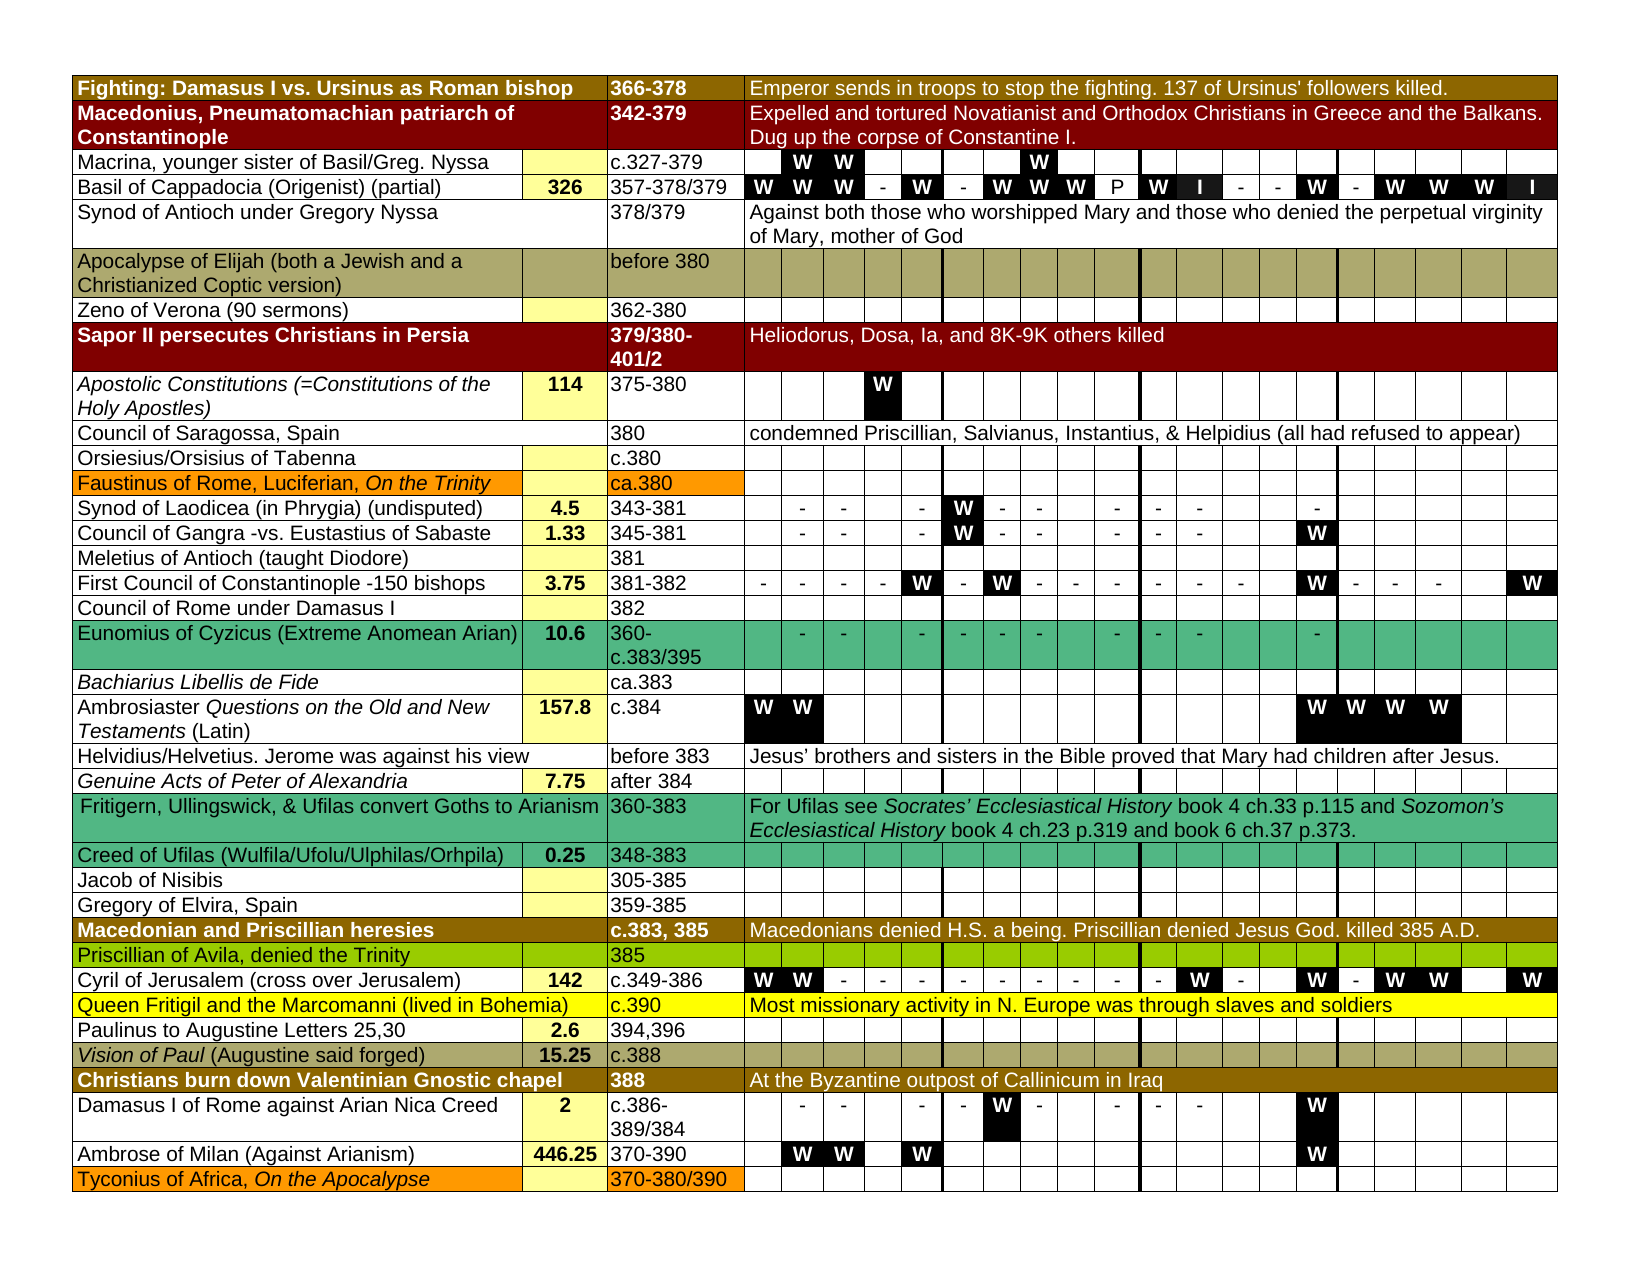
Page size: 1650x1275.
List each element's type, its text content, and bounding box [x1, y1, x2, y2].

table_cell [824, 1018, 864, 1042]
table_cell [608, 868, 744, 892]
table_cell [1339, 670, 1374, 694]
table_cell - [1260, 175, 1296, 199]
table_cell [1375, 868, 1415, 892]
table_cell [1058, 150, 1094, 174]
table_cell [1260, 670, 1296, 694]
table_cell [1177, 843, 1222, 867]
table_cell [944, 298, 983, 322]
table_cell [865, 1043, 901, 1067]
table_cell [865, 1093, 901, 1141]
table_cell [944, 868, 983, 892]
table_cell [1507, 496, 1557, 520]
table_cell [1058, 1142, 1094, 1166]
table_cell [1177, 150, 1222, 174]
table_cell [1416, 150, 1461, 174]
table_cell [902, 249, 941, 297]
table_cell 366-378 [608, 76, 744, 100]
table_cell ca.380 [608, 471, 744, 495]
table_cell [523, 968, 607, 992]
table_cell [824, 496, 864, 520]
table_cell [1339, 150, 1374, 174]
table_cell [1416, 249, 1461, 297]
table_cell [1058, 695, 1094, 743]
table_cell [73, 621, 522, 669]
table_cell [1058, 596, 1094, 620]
table_cell [1297, 249, 1336, 297]
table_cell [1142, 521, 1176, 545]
table_cell [1058, 471, 1094, 495]
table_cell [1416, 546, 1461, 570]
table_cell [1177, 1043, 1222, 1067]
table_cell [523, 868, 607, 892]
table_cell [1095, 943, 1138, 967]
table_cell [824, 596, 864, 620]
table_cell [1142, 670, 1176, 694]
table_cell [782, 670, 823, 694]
table_cell - [1223, 175, 1259, 199]
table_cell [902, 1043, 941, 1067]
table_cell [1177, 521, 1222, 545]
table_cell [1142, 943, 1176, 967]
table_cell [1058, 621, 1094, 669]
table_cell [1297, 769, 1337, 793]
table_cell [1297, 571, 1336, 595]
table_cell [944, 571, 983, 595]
table_cell [782, 372, 823, 420]
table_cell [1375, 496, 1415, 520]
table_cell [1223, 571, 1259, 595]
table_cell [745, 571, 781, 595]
table_cell [1021, 372, 1057, 420]
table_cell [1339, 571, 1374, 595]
table_cell [1142, 249, 1176, 297]
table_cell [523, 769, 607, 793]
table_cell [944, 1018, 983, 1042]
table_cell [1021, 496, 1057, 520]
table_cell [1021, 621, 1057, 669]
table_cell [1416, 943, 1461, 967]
table_cell - [944, 175, 983, 199]
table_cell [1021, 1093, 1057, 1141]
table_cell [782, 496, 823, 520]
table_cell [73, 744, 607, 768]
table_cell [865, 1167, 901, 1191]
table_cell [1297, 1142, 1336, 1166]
table_cell 380 [608, 421, 744, 445]
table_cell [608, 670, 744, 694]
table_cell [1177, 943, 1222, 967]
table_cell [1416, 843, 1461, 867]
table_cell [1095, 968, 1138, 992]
table_cell W [902, 175, 941, 199]
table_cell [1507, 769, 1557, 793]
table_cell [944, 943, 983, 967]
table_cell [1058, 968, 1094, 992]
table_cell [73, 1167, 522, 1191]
table_cell Apostolic Constitutions (=Constitutions of the Holy Apostles) [73, 372, 522, 420]
table_cell [1223, 471, 1259, 495]
table_cell Macrina, younger sister of Basil/Greg. Nyssa [73, 150, 522, 174]
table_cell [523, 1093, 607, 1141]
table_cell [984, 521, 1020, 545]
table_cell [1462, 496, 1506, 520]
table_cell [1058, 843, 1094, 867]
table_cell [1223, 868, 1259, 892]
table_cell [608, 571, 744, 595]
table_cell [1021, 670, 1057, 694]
table_cell [1095, 150, 1138, 174]
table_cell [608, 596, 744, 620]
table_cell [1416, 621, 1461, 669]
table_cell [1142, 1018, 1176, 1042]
table_cell [1058, 372, 1094, 420]
table_cell [1021, 446, 1057, 470]
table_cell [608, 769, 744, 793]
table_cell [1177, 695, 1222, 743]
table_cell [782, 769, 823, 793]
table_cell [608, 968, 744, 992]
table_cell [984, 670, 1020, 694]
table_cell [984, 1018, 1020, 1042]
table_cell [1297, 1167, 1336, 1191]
table_cell [902, 471, 941, 495]
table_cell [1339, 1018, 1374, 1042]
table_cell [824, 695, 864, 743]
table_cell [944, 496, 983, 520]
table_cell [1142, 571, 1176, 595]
table_cell [865, 150, 901, 174]
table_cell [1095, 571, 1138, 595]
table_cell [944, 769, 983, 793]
table_cell [1058, 249, 1094, 297]
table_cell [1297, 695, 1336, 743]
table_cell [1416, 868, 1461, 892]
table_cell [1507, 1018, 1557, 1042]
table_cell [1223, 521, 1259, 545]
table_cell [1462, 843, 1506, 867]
table_cell [1058, 446, 1094, 470]
table_cell [1462, 471, 1506, 495]
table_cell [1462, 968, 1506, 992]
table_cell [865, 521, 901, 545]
table_cell W [824, 175, 864, 199]
table_cell [782, 298, 823, 322]
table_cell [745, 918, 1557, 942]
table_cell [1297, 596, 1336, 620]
table_cell I [1177, 175, 1222, 199]
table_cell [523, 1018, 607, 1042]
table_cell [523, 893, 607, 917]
table_cell [523, 150, 607, 174]
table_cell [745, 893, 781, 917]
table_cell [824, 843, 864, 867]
table_cell [1260, 298, 1296, 322]
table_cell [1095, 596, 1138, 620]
table_cell [1339, 249, 1374, 297]
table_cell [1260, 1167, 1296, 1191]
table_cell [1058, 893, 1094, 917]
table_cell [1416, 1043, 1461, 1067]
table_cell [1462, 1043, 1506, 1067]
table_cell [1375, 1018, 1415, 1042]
table_cell [1177, 298, 1222, 322]
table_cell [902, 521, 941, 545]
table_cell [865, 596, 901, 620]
table_cell [902, 446, 941, 470]
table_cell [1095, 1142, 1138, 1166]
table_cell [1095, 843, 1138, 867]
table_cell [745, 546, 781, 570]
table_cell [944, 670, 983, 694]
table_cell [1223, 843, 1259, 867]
table_cell [1223, 150, 1259, 174]
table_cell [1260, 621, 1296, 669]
table_cell [1339, 298, 1374, 322]
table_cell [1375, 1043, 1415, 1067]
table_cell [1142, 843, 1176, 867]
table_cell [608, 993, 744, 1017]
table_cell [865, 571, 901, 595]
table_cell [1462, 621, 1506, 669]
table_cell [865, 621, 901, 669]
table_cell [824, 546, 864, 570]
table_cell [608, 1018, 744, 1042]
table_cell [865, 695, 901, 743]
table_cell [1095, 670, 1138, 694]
table_cell Synod of under Gregory Nyssa [73, 200, 607, 248]
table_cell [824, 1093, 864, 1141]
table_cell [1507, 150, 1557, 174]
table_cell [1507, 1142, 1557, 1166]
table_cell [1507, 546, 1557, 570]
table_cell [1416, 298, 1461, 322]
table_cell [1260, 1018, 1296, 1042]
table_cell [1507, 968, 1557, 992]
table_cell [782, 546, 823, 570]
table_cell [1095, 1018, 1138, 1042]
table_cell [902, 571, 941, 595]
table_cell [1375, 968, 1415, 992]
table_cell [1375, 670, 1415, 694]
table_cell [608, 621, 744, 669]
table_cell [1142, 150, 1176, 174]
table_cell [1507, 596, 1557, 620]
table_cell [1142, 471, 1176, 495]
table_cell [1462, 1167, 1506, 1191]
table_cell [745, 150, 781, 174]
table_cell 362-380 [608, 298, 744, 322]
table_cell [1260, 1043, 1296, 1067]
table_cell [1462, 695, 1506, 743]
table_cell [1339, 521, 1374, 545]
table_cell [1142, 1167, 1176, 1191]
table_cell [1375, 372, 1415, 420]
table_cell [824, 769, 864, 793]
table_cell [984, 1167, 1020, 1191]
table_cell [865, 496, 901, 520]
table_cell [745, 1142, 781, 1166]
table_cell [1223, 298, 1259, 322]
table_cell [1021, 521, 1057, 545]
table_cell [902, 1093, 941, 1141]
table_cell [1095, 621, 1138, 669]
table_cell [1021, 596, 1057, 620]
table_cell [984, 150, 1020, 174]
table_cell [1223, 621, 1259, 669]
table_cell [1095, 471, 1138, 495]
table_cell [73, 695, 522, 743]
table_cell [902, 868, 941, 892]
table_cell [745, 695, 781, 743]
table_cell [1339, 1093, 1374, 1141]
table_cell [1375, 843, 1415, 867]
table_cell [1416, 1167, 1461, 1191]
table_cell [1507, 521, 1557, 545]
table_cell [1095, 372, 1138, 420]
table_cell [1021, 298, 1057, 322]
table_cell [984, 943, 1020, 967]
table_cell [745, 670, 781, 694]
table_cell [865, 471, 901, 495]
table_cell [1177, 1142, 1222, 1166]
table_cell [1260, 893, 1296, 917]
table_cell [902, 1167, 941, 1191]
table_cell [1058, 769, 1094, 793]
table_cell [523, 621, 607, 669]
table_cell c.380 [608, 446, 744, 470]
table_cell [745, 446, 781, 470]
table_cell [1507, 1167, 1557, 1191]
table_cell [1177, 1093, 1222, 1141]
table_cell [1260, 249, 1296, 297]
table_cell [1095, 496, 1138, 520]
table_cell [1462, 298, 1506, 322]
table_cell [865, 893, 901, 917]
table_cell [1297, 298, 1336, 322]
table_cell - [1339, 175, 1374, 199]
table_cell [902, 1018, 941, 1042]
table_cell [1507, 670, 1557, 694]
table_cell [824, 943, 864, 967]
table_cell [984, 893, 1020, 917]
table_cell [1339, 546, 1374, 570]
table_cell before 380 [608, 249, 744, 297]
table_cell condemned Priscillian, Salvianus, Instantius, & Helpidius (all had refused to appear) [745, 421, 1557, 445]
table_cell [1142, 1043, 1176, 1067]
table_cell [1416, 446, 1461, 470]
table_cell [1416, 372, 1461, 420]
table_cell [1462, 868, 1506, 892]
table_cell W [1021, 150, 1057, 174]
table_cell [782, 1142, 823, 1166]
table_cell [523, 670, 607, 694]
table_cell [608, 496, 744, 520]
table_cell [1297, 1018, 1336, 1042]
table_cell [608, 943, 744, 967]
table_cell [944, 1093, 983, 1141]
table_cell [824, 446, 864, 470]
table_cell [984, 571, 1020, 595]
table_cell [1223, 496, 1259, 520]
table_cell [745, 249, 781, 297]
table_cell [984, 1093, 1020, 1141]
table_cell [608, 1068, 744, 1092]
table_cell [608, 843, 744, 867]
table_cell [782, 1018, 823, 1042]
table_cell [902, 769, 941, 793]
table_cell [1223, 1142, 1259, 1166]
table_cell [745, 298, 781, 322]
table_cell [1177, 446, 1222, 470]
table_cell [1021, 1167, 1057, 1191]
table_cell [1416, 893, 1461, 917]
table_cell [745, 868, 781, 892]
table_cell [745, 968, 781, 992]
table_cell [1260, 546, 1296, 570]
table_cell W [1375, 175, 1415, 199]
table_cell c.327-379 [608, 150, 744, 174]
table_cell [1416, 471, 1461, 495]
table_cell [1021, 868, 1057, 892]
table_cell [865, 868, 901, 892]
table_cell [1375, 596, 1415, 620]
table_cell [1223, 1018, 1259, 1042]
table_cell Apocalypse of Elijah (both a Jewish and a Christianized Coptic version) [73, 249, 522, 297]
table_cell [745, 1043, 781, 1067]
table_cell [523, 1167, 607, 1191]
table_cell [1375, 298, 1415, 322]
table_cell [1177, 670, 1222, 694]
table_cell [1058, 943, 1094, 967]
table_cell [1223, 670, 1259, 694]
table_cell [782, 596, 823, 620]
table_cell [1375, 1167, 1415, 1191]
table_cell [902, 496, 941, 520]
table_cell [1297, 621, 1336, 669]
table_cell [1507, 249, 1557, 297]
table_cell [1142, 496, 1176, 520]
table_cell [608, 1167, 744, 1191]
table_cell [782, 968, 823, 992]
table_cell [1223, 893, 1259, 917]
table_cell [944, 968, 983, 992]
table_cell [1223, 372, 1259, 420]
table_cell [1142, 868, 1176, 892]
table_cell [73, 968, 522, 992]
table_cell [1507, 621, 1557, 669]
table_cell [523, 298, 607, 322]
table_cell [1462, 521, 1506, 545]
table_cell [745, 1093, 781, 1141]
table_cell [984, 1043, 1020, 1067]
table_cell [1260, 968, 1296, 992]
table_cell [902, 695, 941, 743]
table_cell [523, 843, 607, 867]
table_cell [1375, 471, 1415, 495]
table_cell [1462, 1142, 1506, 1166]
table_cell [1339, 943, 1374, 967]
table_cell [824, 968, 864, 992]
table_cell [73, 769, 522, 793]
table_cell [824, 249, 864, 297]
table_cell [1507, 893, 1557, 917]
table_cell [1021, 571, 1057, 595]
table_cell [1375, 249, 1415, 297]
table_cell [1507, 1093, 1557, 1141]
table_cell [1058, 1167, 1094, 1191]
table_cell P [1095, 175, 1138, 199]
table_cell [865, 249, 901, 297]
table_cell 379/380-401/2 [608, 323, 744, 371]
table_cell W [865, 372, 901, 420]
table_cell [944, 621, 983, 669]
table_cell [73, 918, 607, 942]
table_cell [1297, 372, 1336, 420]
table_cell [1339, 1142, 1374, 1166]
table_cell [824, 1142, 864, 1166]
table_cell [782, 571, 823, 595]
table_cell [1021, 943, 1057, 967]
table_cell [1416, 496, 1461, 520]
table_cell [944, 471, 983, 495]
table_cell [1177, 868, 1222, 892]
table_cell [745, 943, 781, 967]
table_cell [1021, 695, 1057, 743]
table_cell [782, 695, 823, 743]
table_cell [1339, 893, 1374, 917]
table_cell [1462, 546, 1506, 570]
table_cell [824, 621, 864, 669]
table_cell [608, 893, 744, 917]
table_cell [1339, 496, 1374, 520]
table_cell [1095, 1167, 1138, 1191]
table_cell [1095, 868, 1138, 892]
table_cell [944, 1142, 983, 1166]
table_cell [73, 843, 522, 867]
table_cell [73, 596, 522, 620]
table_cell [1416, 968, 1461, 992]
table_cell [902, 150, 941, 174]
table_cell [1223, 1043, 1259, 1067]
table_cell [944, 446, 983, 470]
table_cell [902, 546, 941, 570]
table_cell [1021, 471, 1057, 495]
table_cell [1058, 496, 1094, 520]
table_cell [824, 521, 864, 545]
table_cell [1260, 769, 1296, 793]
table_cell Synod of (in ) (undisputed) [73, 496, 522, 520]
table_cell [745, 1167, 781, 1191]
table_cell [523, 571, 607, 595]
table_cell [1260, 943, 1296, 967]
table_cell [1021, 249, 1057, 297]
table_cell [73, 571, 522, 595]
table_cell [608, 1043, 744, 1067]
table_cell 4.5 [523, 496, 607, 520]
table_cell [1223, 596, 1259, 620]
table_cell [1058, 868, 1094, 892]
table_cell [1297, 150, 1336, 174]
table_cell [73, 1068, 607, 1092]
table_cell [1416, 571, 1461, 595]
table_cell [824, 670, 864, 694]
table_cell [1260, 372, 1296, 420]
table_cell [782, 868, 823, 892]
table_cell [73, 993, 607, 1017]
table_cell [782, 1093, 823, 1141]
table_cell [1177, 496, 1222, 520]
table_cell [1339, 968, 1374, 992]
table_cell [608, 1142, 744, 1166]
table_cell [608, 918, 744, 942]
table_cell [1339, 372, 1374, 420]
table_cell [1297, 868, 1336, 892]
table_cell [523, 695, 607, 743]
table_cell [984, 372, 1020, 420]
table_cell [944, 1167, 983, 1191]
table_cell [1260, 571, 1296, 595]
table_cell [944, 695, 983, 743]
table_cell [523, 471, 607, 495]
table_cell [782, 471, 823, 495]
table_cell [1095, 446, 1138, 470]
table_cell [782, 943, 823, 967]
table_cell [984, 249, 1020, 297]
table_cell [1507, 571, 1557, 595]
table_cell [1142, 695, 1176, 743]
table_cell [1462, 446, 1506, 470]
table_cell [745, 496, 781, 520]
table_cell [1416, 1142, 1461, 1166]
table_cell [1339, 471, 1374, 495]
table_cell [944, 372, 983, 420]
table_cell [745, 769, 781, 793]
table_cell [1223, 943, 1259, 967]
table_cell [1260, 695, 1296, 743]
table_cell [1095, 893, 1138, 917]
table_cell [745, 471, 781, 495]
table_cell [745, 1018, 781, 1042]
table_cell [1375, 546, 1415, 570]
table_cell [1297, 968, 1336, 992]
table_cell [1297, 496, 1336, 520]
table_cell [1297, 446, 1336, 470]
table_cell [1260, 446, 1296, 470]
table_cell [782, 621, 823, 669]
table_cell [902, 372, 941, 420]
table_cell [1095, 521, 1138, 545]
table_cell [1507, 471, 1557, 495]
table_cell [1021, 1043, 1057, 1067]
table_cell Basil of Cappadocia (Origenist) (partial) [73, 175, 522, 199]
table_cell [824, 372, 864, 420]
table_cell [1223, 249, 1259, 297]
table_cell [1507, 446, 1557, 470]
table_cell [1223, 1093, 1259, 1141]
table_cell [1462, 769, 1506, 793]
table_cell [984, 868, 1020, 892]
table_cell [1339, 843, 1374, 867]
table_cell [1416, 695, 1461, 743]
table_cell W [782, 150, 823, 174]
table_cell [1142, 372, 1176, 420]
table_cell [944, 249, 983, 297]
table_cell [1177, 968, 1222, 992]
table_cell [1142, 298, 1176, 322]
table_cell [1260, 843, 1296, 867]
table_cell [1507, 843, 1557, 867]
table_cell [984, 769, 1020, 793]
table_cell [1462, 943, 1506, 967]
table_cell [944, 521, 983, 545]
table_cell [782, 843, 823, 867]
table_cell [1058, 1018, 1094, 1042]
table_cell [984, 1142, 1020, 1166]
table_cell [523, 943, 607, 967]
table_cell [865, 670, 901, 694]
table_cell [1260, 150, 1296, 174]
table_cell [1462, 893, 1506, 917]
table_cell [1462, 249, 1506, 297]
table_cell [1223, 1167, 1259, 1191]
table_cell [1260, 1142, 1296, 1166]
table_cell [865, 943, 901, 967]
table_cell [1223, 446, 1259, 470]
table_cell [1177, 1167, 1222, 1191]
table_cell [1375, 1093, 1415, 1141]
table_cell Sapor II persecutes Christians in Persia [73, 323, 607, 371]
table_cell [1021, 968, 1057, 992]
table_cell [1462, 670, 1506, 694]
table_cell 378/379 [608, 200, 744, 248]
table_cell Heliodorus, , and 8K-9K others killed [745, 323, 1557, 371]
table_cell Against both those who worshipped Mary and those who denied the perpetual virginity of Mary, mother of God [745, 200, 1557, 248]
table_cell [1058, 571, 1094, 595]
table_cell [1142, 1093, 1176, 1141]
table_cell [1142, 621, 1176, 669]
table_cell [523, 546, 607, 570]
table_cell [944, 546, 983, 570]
table_cell [1339, 446, 1374, 470]
table_cell W [1297, 175, 1336, 199]
table_cell I [1507, 175, 1557, 199]
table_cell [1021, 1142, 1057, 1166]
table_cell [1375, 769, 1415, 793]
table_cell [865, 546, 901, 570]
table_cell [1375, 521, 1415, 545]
table_cell 114 [523, 372, 607, 420]
table_cell Orsiesius/Orsisius of Tabenna [73, 446, 522, 470]
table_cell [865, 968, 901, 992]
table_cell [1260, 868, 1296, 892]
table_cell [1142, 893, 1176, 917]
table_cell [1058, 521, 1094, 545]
table_cell [984, 298, 1020, 322]
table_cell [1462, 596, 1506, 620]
table_cell [1142, 446, 1176, 470]
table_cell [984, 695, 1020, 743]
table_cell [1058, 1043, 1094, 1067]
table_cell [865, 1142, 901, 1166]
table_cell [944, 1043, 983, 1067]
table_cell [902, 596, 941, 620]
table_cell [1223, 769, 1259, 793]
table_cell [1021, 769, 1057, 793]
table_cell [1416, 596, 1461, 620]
table_cell [902, 298, 941, 322]
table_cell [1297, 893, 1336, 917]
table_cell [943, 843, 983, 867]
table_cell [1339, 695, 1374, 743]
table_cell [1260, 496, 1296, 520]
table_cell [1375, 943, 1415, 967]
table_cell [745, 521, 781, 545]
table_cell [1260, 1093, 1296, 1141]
table_cell [1507, 298, 1557, 322]
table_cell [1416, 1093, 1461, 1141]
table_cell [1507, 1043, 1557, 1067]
table_cell [1297, 471, 1336, 495]
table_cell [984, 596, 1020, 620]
table_cell Zeno of Verona (90 sermons) [73, 298, 522, 322]
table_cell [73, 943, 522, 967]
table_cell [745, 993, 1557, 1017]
table_cell [745, 372, 781, 420]
table_cell 342-379 [608, 101, 744, 149]
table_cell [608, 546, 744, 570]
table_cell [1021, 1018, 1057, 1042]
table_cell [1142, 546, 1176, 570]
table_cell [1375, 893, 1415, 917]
table_cell [1462, 150, 1506, 174]
table_cell W [782, 175, 823, 199]
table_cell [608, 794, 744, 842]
table_cell [523, 249, 607, 297]
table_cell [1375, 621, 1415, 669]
table_cell Macedonius, Pneumatomachian patriarch of Constantinople [73, 101, 607, 149]
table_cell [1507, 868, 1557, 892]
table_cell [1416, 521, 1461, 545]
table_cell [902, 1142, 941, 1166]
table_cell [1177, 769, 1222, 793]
table_cell [944, 150, 983, 174]
table_cell W [1142, 175, 1176, 199]
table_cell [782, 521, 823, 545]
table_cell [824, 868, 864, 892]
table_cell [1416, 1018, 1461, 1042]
table_cell W [984, 175, 1020, 199]
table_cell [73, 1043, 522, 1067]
table_cell W [1058, 175, 1094, 199]
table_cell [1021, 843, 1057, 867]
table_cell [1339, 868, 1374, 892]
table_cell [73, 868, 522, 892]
table_cell - [865, 175, 901, 199]
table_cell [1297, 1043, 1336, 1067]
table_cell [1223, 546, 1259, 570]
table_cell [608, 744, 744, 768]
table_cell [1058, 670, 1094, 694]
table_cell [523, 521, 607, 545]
table_cell Fighting: Damasus I vs. Ursinus as Roman bishop [73, 76, 607, 100]
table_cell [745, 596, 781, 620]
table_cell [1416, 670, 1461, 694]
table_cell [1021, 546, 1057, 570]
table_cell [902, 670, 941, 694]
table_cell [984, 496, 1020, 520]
table_cell 357-378/379 [608, 175, 744, 199]
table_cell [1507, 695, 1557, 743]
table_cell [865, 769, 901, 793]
table_cell Faustinus of , Luciferian, On the Trinity [73, 471, 522, 495]
table_cell [523, 446, 607, 470]
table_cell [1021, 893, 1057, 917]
table_cell 375-380 [608, 372, 744, 420]
table_cell Emperor sends in troops to stop the fighting. 137 of Ursinus' followers killed. [745, 76, 1557, 100]
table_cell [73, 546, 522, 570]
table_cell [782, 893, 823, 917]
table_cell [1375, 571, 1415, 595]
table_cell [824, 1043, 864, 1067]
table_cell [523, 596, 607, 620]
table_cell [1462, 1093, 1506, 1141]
table_cell W [1462, 175, 1506, 199]
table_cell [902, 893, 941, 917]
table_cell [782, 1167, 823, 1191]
table_cell Expelled and tortured Novatianist and Orthodox Christians in and the Balkans. Dug up the corpse of I. [745, 101, 1557, 149]
table_cell W [1021, 175, 1057, 199]
table_cell Council of Saragossa, Spain [73, 421, 607, 445]
table_cell [1507, 372, 1557, 420]
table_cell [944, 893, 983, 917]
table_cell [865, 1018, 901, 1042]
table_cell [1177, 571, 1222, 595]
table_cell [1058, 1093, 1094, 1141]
table_cell [1375, 446, 1415, 470]
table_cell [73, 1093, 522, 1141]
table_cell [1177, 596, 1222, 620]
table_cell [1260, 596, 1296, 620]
table_cell [824, 471, 864, 495]
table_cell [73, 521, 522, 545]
table_cell 326 [523, 175, 607, 199]
table_cell [1095, 249, 1138, 297]
table_cell W [824, 150, 864, 174]
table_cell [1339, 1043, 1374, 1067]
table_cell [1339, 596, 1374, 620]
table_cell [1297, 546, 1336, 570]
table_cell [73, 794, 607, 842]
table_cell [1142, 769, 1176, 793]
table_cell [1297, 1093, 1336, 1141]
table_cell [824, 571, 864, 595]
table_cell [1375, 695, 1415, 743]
table_cell [1177, 471, 1222, 495]
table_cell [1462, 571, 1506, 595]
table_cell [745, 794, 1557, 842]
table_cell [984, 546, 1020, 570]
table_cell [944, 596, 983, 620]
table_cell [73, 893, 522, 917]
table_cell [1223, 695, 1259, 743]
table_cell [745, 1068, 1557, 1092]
table_cell [984, 446, 1020, 470]
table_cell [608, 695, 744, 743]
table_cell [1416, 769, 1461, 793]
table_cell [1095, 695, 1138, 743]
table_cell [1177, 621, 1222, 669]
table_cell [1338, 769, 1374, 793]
table_cell [865, 446, 901, 470]
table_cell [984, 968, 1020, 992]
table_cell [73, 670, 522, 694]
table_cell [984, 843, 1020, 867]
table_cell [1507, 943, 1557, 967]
table_cell [824, 298, 864, 322]
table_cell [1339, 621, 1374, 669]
table_cell W [1416, 175, 1461, 199]
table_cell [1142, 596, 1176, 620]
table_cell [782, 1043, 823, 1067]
table_cell [1375, 150, 1415, 174]
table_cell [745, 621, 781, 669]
table_cell [782, 446, 823, 470]
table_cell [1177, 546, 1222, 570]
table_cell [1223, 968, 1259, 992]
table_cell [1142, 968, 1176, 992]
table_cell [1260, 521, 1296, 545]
table_cell [782, 249, 823, 297]
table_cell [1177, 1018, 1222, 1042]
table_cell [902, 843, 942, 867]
table_cell [1095, 298, 1138, 322]
table_cell [984, 471, 1020, 495]
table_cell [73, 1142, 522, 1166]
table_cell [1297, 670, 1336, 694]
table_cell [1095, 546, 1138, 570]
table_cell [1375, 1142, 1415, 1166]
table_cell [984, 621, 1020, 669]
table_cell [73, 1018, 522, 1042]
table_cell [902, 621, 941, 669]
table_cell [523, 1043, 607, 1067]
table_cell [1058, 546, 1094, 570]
table_cell [1260, 471, 1296, 495]
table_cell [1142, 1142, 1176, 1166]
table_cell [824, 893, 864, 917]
table_cell W [745, 175, 781, 199]
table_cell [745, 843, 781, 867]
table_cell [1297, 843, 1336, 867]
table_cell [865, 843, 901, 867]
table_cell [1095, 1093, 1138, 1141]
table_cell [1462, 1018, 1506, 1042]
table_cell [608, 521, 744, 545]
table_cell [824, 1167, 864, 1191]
table_cell [1177, 249, 1222, 297]
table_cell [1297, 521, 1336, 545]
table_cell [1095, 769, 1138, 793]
table_cell [865, 298, 901, 322]
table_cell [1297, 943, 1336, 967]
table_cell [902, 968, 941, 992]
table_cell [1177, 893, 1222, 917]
table_cell [1177, 372, 1222, 420]
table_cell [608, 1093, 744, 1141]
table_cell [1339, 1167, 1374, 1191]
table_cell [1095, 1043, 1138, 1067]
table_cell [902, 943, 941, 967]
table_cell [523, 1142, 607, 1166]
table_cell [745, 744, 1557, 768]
table_cell [1462, 372, 1506, 420]
table_cell [1058, 298, 1094, 322]
